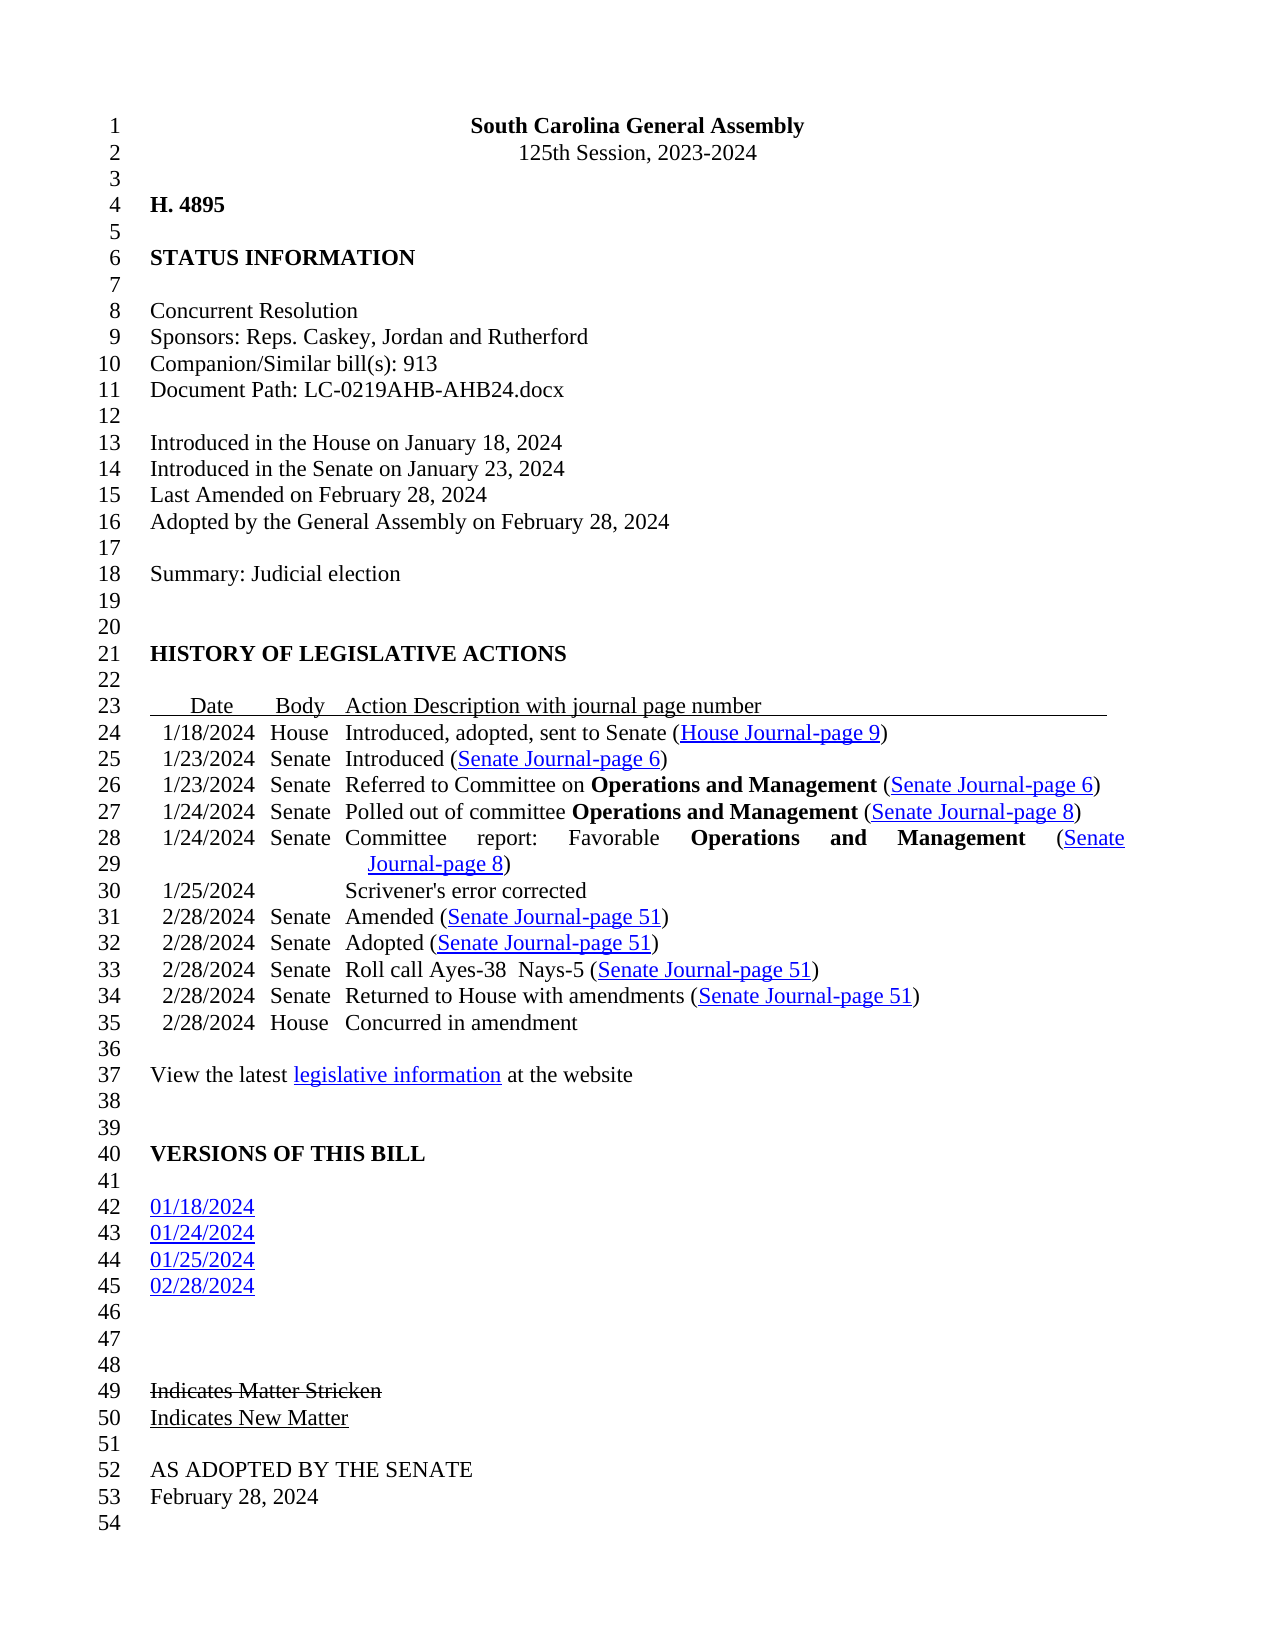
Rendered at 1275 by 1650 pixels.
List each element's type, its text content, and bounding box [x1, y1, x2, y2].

text Indicates Matter Stricken [150, 1377, 1125, 1404]
text 1/25/2024 Scrivener's error corrected [150, 877, 1125, 903]
text Date Body Action Description with journal page number [150, 692, 1125, 719]
text 2/28/2024 Senate Adopted (Senate Journal-page 51) [150, 929, 1125, 956]
text Summary: Judicial election [150, 561, 1125, 587]
text VERSIONS OF THIS BILL [150, 1140, 1125, 1167]
text Indicates New Matter [150, 1404, 1125, 1430]
text 2/28/2024 Senate Returned to House with amendments (Senate Journal-page 51) [150, 982, 1125, 1008]
text 2/28/2024 Senate Roll call Ayes-38 Nays-5 (Senate Journal-page 51) [150, 956, 1125, 982]
text Introduced in the Senate on January 23, 2024 [150, 455, 1125, 481]
text STATUS INFORMATION [150, 244, 1125, 271]
text 1/18/2024 House Introduced, adopted, sent to Senate (House Journal-page 9) [150, 719, 1125, 745]
text Sponsors: Reps. Caskey, Jordan and Rutherford [150, 323, 1125, 350]
text 02/28/2024 [150, 1272, 1125, 1298]
text 1/24/2024 Senate Polled out of committee Operations and Management (Senate Journal-page 8) [150, 798, 1125, 824]
text View the latest legislative information at the website [150, 1061, 1125, 1088]
text Introduced in the House on January 18, 2024 [150, 429, 1125, 455]
text 01/25/2024 [150, 1246, 1125, 1272]
text Companion/Similar bill(s): 913 [150, 350, 1125, 376]
text 01/24/2024 [150, 1219, 1125, 1246]
text 1/24/2024 Senate Committee report: Favorable Operations and Management (Senate Journal-page 8) [150, 824, 1125, 877]
text Adopted by the General Assembly on February 28, 2024 [150, 508, 1125, 534]
text 1/23/2024 Senate Referred to Committee on Operations and Management (Senate Journal-page 6) [150, 771, 1125, 798]
text 1/23/2024 Senate Introduced (Senate Journal-page 6) [150, 745, 1125, 771]
text Concurrent Resolution [150, 297, 1125, 323]
text Last Amended on February 28, 2024 [150, 481, 1125, 508]
text 2/28/2024 House Concurred in amendment [150, 1008, 1125, 1035]
text 01/18/2024 [150, 1193, 1125, 1219]
text 125th Session, 2023-2024 [150, 139, 1125, 165]
text HISTORY OF LEGISLATIVE ACTIONS [150, 639, 1125, 666]
text Document Path: LC-0219AHB-AHB24.docx [150, 376, 1125, 402]
text H. 4895 [150, 192, 1125, 218]
text South Carolina General Assembly [150, 112, 1125, 139]
text 2/28/2024 Senate Amended (Senate Journal-page 51) [150, 903, 1125, 929]
